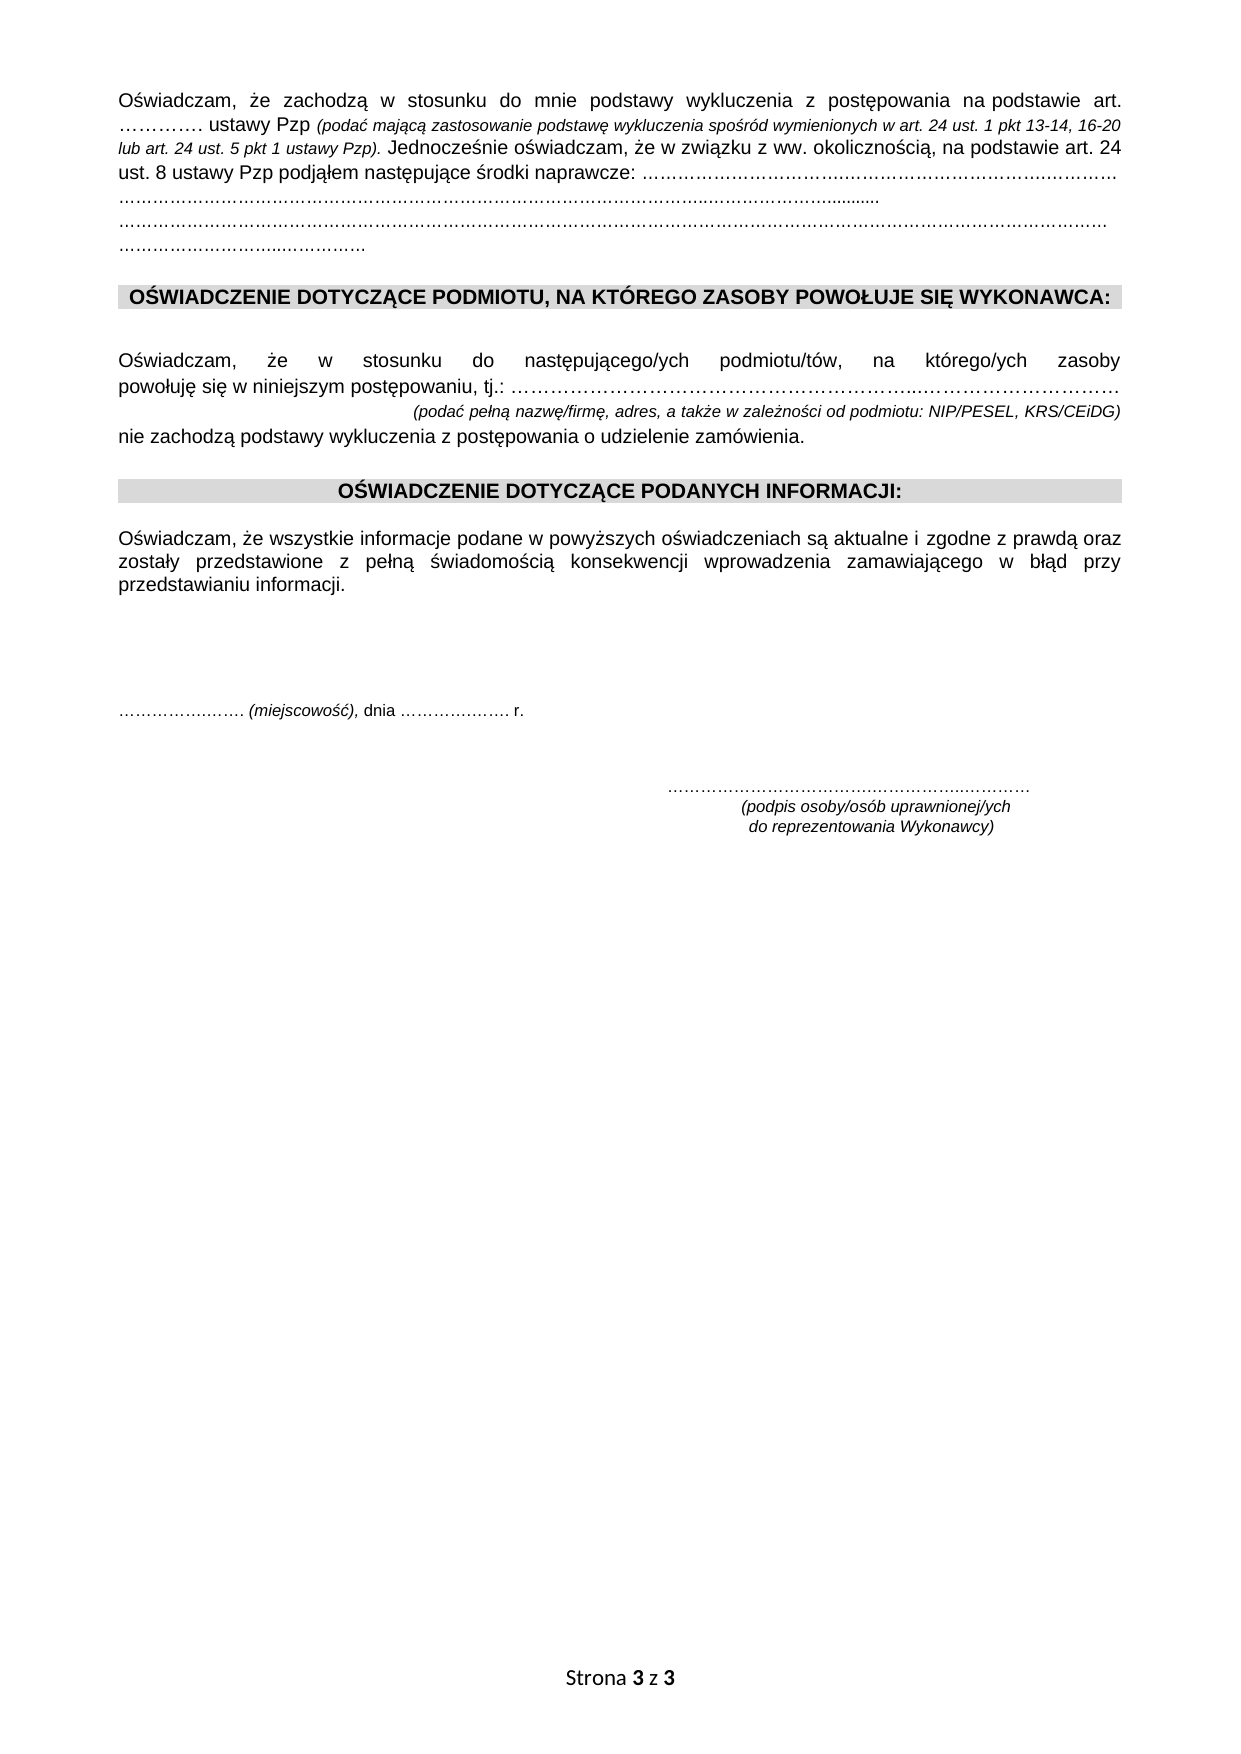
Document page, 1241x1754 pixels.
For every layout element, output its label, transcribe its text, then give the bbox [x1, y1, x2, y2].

text (podpis osoby/osób uprawnionej/ych do reprezentowania Wykonawcy) [561, 796, 1122, 836]
text …………………………………………………………………………………………..…………………...........…………………………………………………………………………………………………………………………………………………………………………………..…………… [118, 184, 1122, 256]
text Oświadczam, że w stosunku do następującego/ych podmiotu/tów, na którego/ych zasoby powołuję się w niniejszym postępowaniu, tj.: ……………………………………………………...………………………… [118, 348, 1122, 398]
text (podać pełną nazwę/firmę, adres, a także w zależności od podmiotu: NIP/PESEL, KRS/CEiDG) nie zachodzą podstawy wykluczenia z postępowania o udzielenie zamówienia. [118, 402, 1122, 447]
text Oświadczam, że zachodzą w stosunku do mnie podstawy wykluczenia z postępowania na podstawie art. …………. ustawy Pzp (podać mającą zastosowanie podstawę wykluczenia spośród wymienionych w art. 24 ust. 1 pkt 13-14, 16-20 lub art. 24 ust. 5 pkt 1 ustawy Pzp). Jednocześnie oświadczam, że w związku z ww. okolicznością, na podstawie art. 24 ust. 8 ustawy Pzp podjąłem następujące środki naprawcze: …………………………….…………………………….………… [118, 89, 1122, 184]
text OŚWIADCZENIE DOTYCZĄCE PODANYCH INFORMACJI: [118, 479, 1122, 503]
text …………….……. (miejscowość), dnia ………….……. r. [118, 701, 1122, 720]
text OŚWIADCZENIE DOTYCZĄCE PODMIOTU, NA KTÓREGO ZASOBY POWOŁUJE SIĘ WYKONAWCA: [118, 285, 1122, 309]
text ……………………………….……………..………… [561, 777, 1122, 796]
text Oświadczam, że wszystkie informacje podane w powyższych oświadczeniach są aktualne i zgodne z prawdą oraz zostały przedstawione z pełną świadomością konsekwencji wprowadzenia zamawiającego w błąd przy przedstawianiu informacji. [118, 527, 1122, 595]
